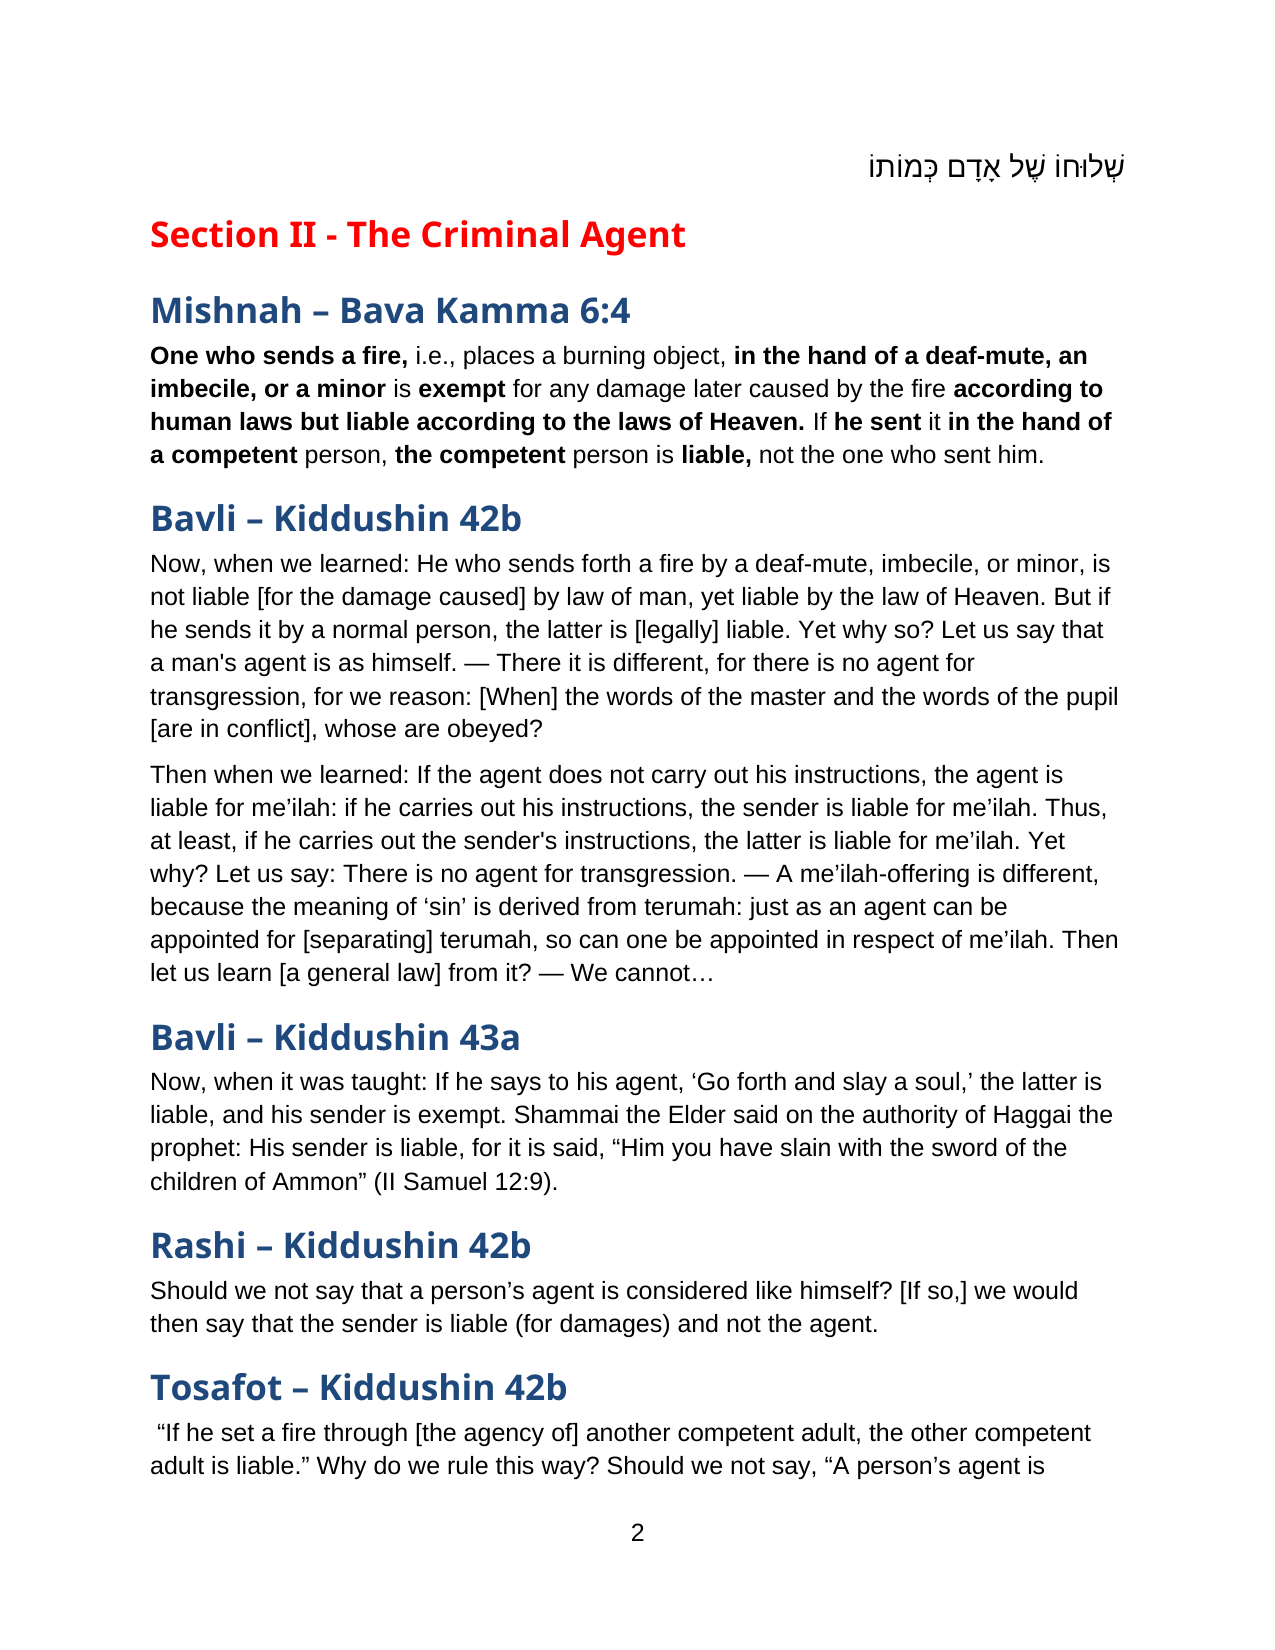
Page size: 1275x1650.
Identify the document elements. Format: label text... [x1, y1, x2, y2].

subtitle Bavli – Kiddushin 42b [150, 494, 1125, 542]
text Now, when it was taught: If he says to his agent, ‘Go forth and slay a soul,’ the latter is liable, and his sender is exempt. Shammai the Elder said on the authority of Haggai the prophet: His sender is liable, for it is said, “Him you have slain with the sword of the children of Ammon” (II Samuel 12:9). [150, 1067, 1125, 1195]
subtitle Tosafot – Kiddushin 42b [150, 1363, 1125, 1411]
subtitle Rashi – Kiddushin 42b [150, 1220, 1125, 1268]
text Now, when we learned: He who sends forth a fire by a deaf-mute, imbecile, or minor, is not liable [for the damage caused] by law of man, yet liable by the law of Heaven. But if he sends it by a normal person, the latter is [legally] liable. Yet why so? Let us say that a man's agent is as himself. — There it is different, for there is no agent for transgression, for we reason: [When] the words of the master and the words of the pupil [are in conflict], whose are obeyed? [150, 549, 1125, 743]
text One who sends a fire, i.e., places a burning object, in the hand of a deaf-mute, an imbecile, or a minor is exempt for any damage later caused by the fire according to human laws but liable according to the laws of Heaven. If he sent it in the hand of a competent person, the competent person is liable, not the one who sent him. [150, 341, 1125, 469]
subtitle Bavli – Kiddushin 43a [150, 1012, 1125, 1060]
text Should we not say that a person’s agent is considered like himself? [If so,] we would then say that the sender is liable (for damages) and not the agent. [150, 1276, 1125, 1337]
text Then when we learned: If the agent does not carry out his instructions, the agent is liable for me’ilah: if he carries out his instructions, the sender is liable for me’ilah. Thus, at least, if he carries out the sender's instructions, the latter is liable for me’ilah. Yet why? Let us say: There is no agent for transgression. — A me’ilah-offering is different, because the meaning of ‘sin’ is derived from terumah: just as an agent can be appointed for [separating] terumah, so can one be appointed in respect of me’ilah. Then let us learn [a general law] from it? — We cannot… [150, 760, 1125, 987]
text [150, 1418, 1125, 1480]
subtitle Mishnah – Bava Kamma 6:4 [150, 286, 1125, 334]
subtitle Section II - The Criminal Agent [150, 209, 1125, 258]
text שְׁלוּחוֹ שֶׁל אָדָם כְּמוֹתוֹ [150, 150, 1125, 183]
